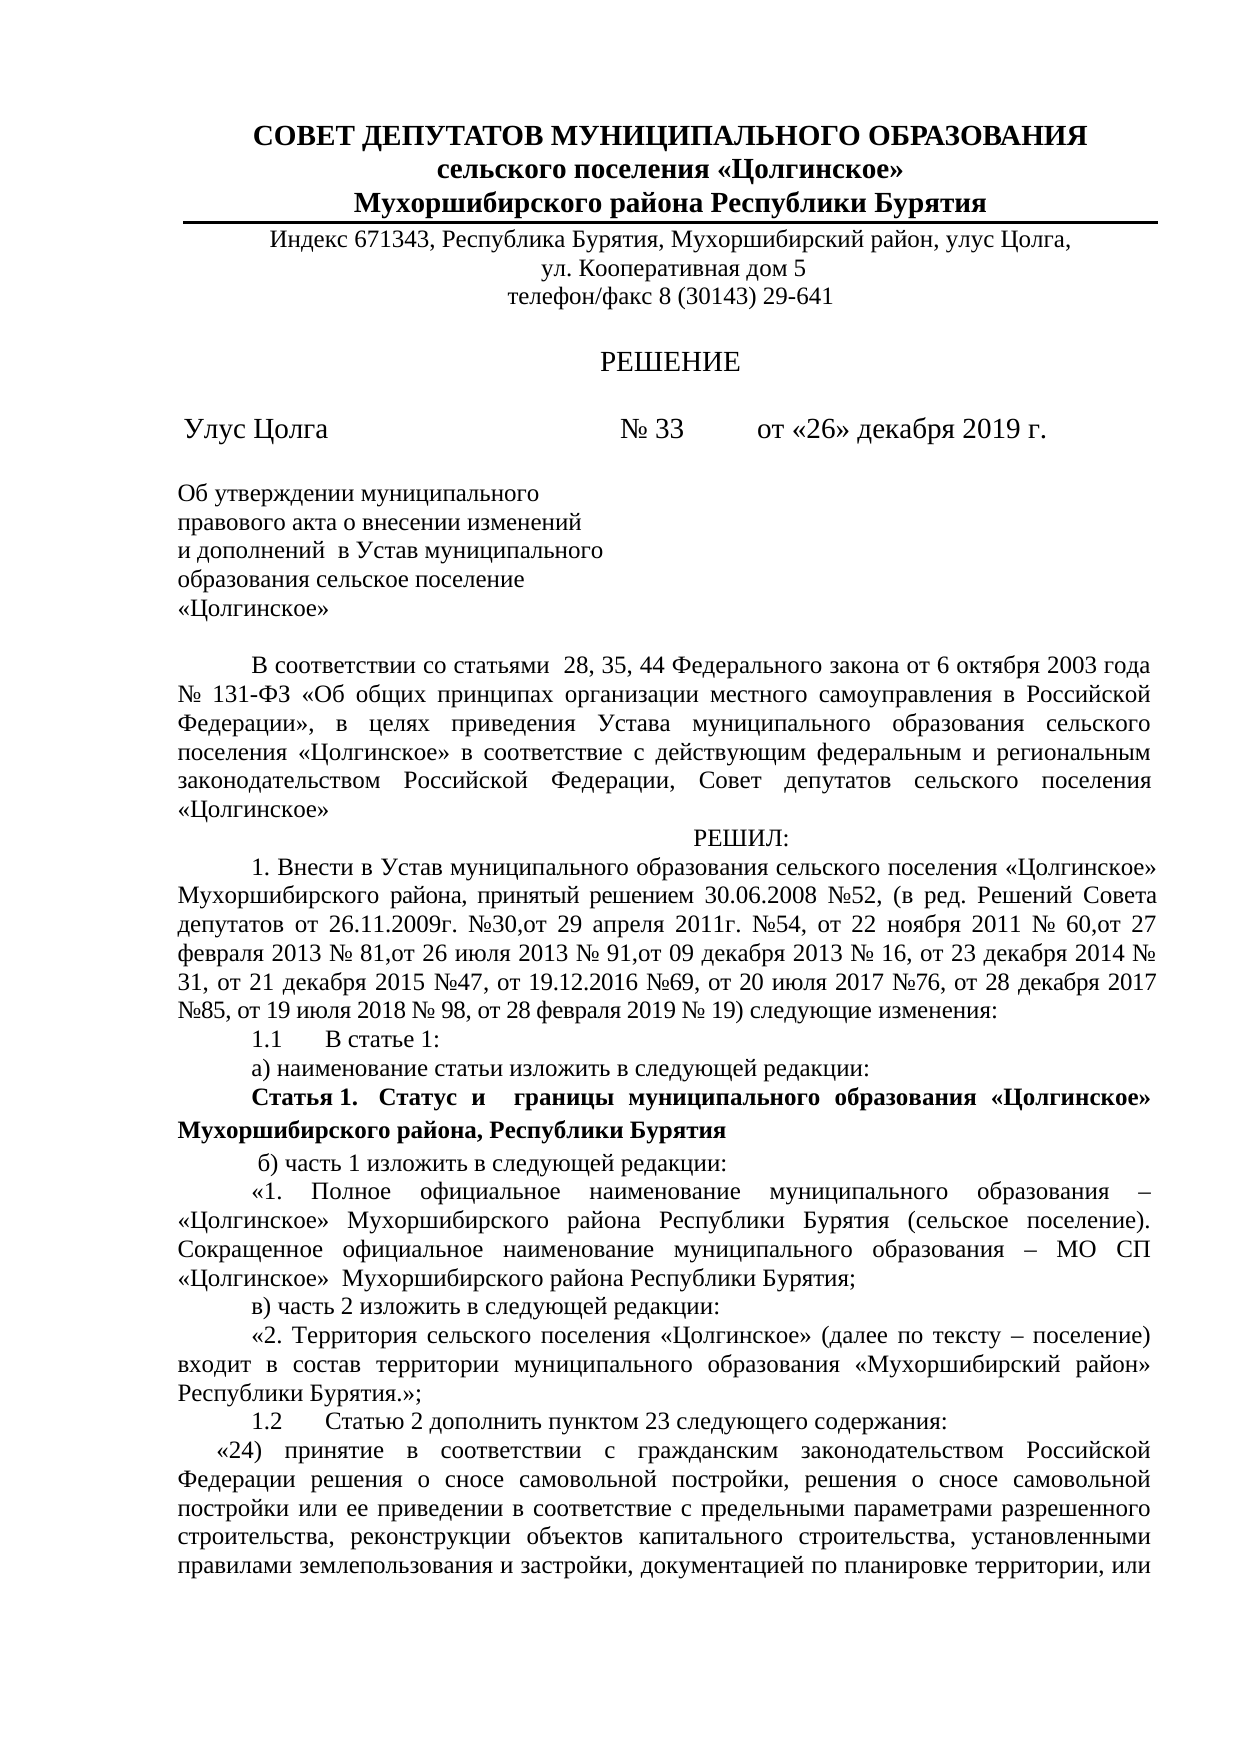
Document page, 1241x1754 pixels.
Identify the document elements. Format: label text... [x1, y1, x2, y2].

text Мухоршибирского района Республики Бурятия [183, 185, 1158, 221]
text телефон/факс 8 (30143) 29-641 [177, 281, 1152, 310]
text РЕШИЛ: [177, 823, 1152, 852]
text 1. Внести в Устав муниципального образования сельского поселения «Цолгинское» Мухоршибирского района, принятый решением 30.06.2008 №52, (в ред. Решений Совета депутатов от 26.11.2009г. №30,от 29 апреля 2011г. №54, от 22 ноября 2011 № 60,от 27 февраля 2013 № 81,от 26 июля 2013 № 91,от 09 декабря 2013 № 16, от 23 декабря 2014 № 31, от 21 декабря 2015 №47, от 19.12.2016 №69, от 20 июля 2017 №76, от 28 декабря 2017 №85, от 19 июля 2018 № 98, от 28 февраля 2019 № 19) следующие изменения: [177, 967, 1158, 1024]
text «1. Полное официальное наименование муниципального образования – «Цолгинское» Мухоршибирского района Республики Бурятия (сельское поселение). Сокращенное официальное наименование муниципального образования – МО СП «Цолгинское» Мухоршибирского района Республики Бурятия; [177, 1176, 1152, 1291]
text Индекс 671343, Республика Бурятия, Мухоршибирский район, улус Цолга, [177, 224, 1152, 253]
text б) часть 1 изложить в следующей редакции: [177, 1148, 1152, 1176]
text 1. Внести в Устав муниципального образования сельского поселения «Цолгинское» Мухоршибирского района, принятый решением 30.06.2008 №52, (в ред. Решений Совета депутатов от 26.11.2009г. №30,от 29 апреля 2011г. №54, от 22 ноября 2011 № 60,от 27 февраля 2013 № 81,от 26 июля 2013 № 91,от 09 декабря 2013 № 16, от 23 декабря 2014 № 31, от 21 декабря 2015 №47, от 19.12.2016 №69, от 20 июля 2017 №76, от 28 декабря 2017 №85, от 19 июля 2018 № 98, от 28 февраля 2019 № 19) следующие изменения: [177, 852, 1158, 909]
text в) часть 2 изложить в следующей редакции: [177, 1291, 1152, 1320]
text сельского поселения «Цолгинское» [177, 152, 1152, 185]
text правового акта о внесении изменений [177, 507, 1152, 535]
text РЕШЕНИЕ [177, 344, 1152, 377]
text Статус и границы муниципального образования «Цолгинское» Мухоршибирского района, Республики Бурятия [177, 1082, 1152, 1143]
text ул. Кооперативная дом 5 [177, 253, 1152, 281]
text Улус Цолга № 33 от «26» декабря 2019 г. [177, 411, 1152, 444]
text а) наименование статьи изложить в следующей редакции: [177, 1053, 1152, 1082]
list Статью 2 дополнить пунктом 23 следующего содержания: [177, 1406, 1152, 1435]
text «Цолгинское» [177, 593, 1152, 622]
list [177, 1435, 1152, 1579]
text Об утверждении муниципального [177, 478, 1152, 507]
text образования сельское поселение [177, 564, 1152, 593]
text и дополнений в Устав муниципального [177, 535, 1152, 564]
text «2. Территория сельского поселения «Цолгинское» (далее по тексту – поселение) входит в состав территории муниципального образования «Мухоршибирский район» Республики Бурятия.»; [177, 1320, 1152, 1406]
text В соответствии со статьями 28, 35, 44 Федерального закона от 6 октября 2003 года № 131-ФЗ «Об общих принципах организации местного самоуправления в Российской Федерации», в целях приведения Устава муниципального образования сельского поселения «Цолгинское» в соответствие с действующим федеральным и региональным законодательством Российской Федерации, Совет депутатов сельского поселения «Цолгинское» [177, 650, 1152, 823]
list В статье 1: [177, 1024, 1152, 1053]
text СОВЕТ ДЕПУТАТОВ МУНИЦИПАЛЬНОГО ОБРАЗОВАНИЯ [177, 118, 1152, 152]
